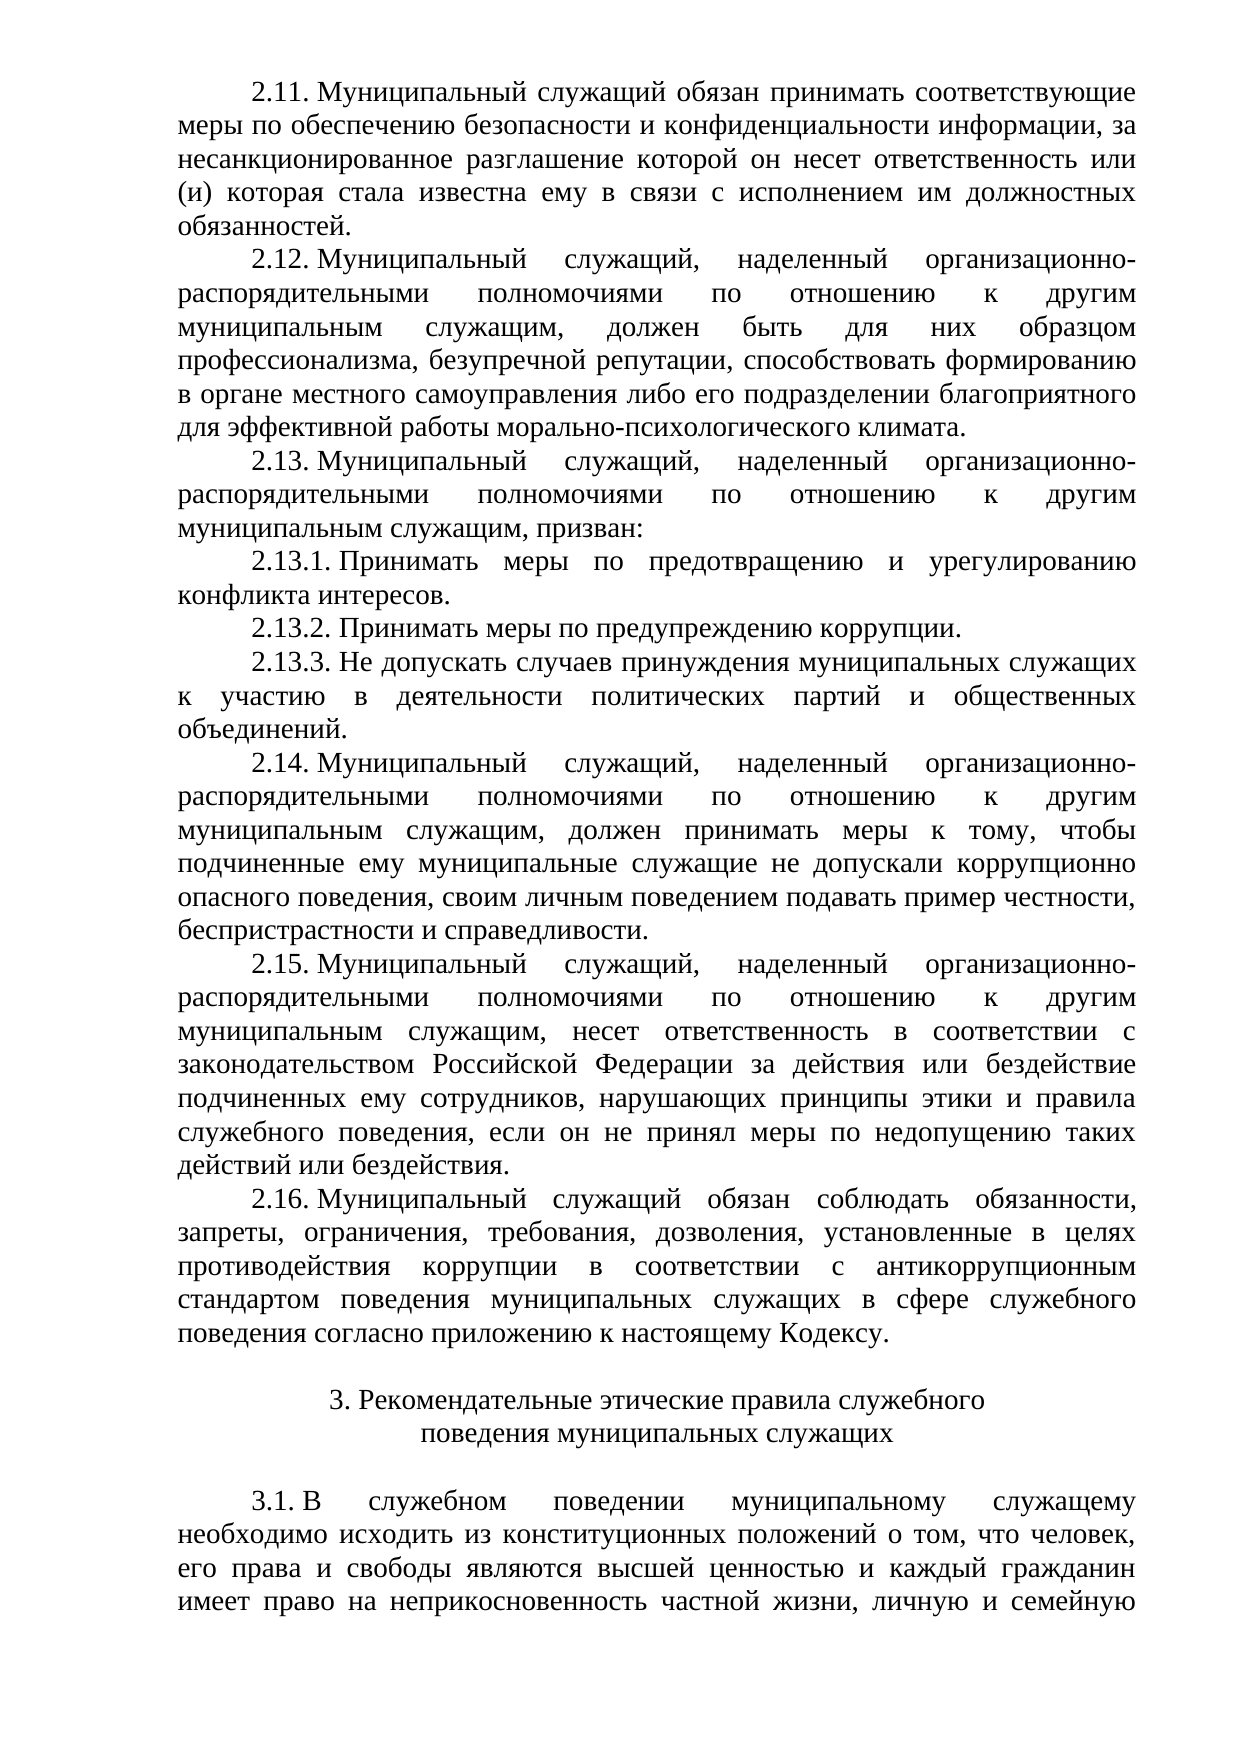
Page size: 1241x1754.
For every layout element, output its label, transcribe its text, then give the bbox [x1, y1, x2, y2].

text 2.11. Муниципальный служащий обязан принимать соответствующие меры по обеспечению безопасности и конфиденциальности информации, за несанкционированное разглашение которой он несет ответственность или (и) которая стала известна ему в связи с исполнением им должностных обязанностей. [177, 74, 1137, 242]
text 3. Рекомендательные этические правила служебного [177, 1382, 1137, 1416]
text 2.16. Муниципальный служащий обязан соблюдать обязанности, запреты, ограничения, требования, дозволения, установленные в целях противодействия коррупции в соответствии с антикоррупционным стандартом поведения муниципальных служащих в сфере служебного поведения согласно приложению к настоящему Кодексу. [177, 1181, 1137, 1348]
text 2.14. Муниципальный служащий, наделенный организационно-распорядительными полномочиями по отношению к другим муниципальным служащим, должен принимать меры к тому, чтобы подчиненные ему муниципальные служащие не допускали коррупционно опасного поведения, своим личным поведением подавать пример честности, беспристрастности и справедливости. [177, 745, 1137, 946]
text 2.13.3. Не допускать случаев принуждения муниципальных служащих к участию в деятельности политических партий и общественных объединений. [177, 644, 1137, 745]
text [177, 1483, 1137, 1617]
text 2.15. Муниципальный служащий, наделенный организационно-распорядительными полномочиями по отношению к другим муниципальным служащим, несет ответственность в соответствии с законодательством Российской Федерации за действия или бездействие подчиненных ему сотрудников, нарушающих принципы этики и правила служебного поведения, если он не принял меры по недопущению таких действий или бездействия. [177, 946, 1137, 1181]
text 2.13. Муниципальный служащий, наделенный организационно-распорядительными полномочиями по отношению к другим муниципальным служащим, призван: [177, 443, 1137, 543]
text 2.12. Муниципальный служащий, наделенный организационно-распорядительными полномочиями по отношению к другим муниципальным служащим, должен быть для них образцом профессионализма, безупречной репутации, способствовать формированию в органе местного самоуправления либо его подразделении благоприятного для эффективной работы морально-психологического климата. [177, 242, 1137, 443]
text поведения муниципальных служащих [177, 1416, 1137, 1449]
text 2.13.2. Принимать меры по предупреждению коррупции. [177, 611, 1137, 644]
text 2.13.1. Принимать меры по предотвращению и урегулированию конфликта интересов. [177, 543, 1137, 611]
